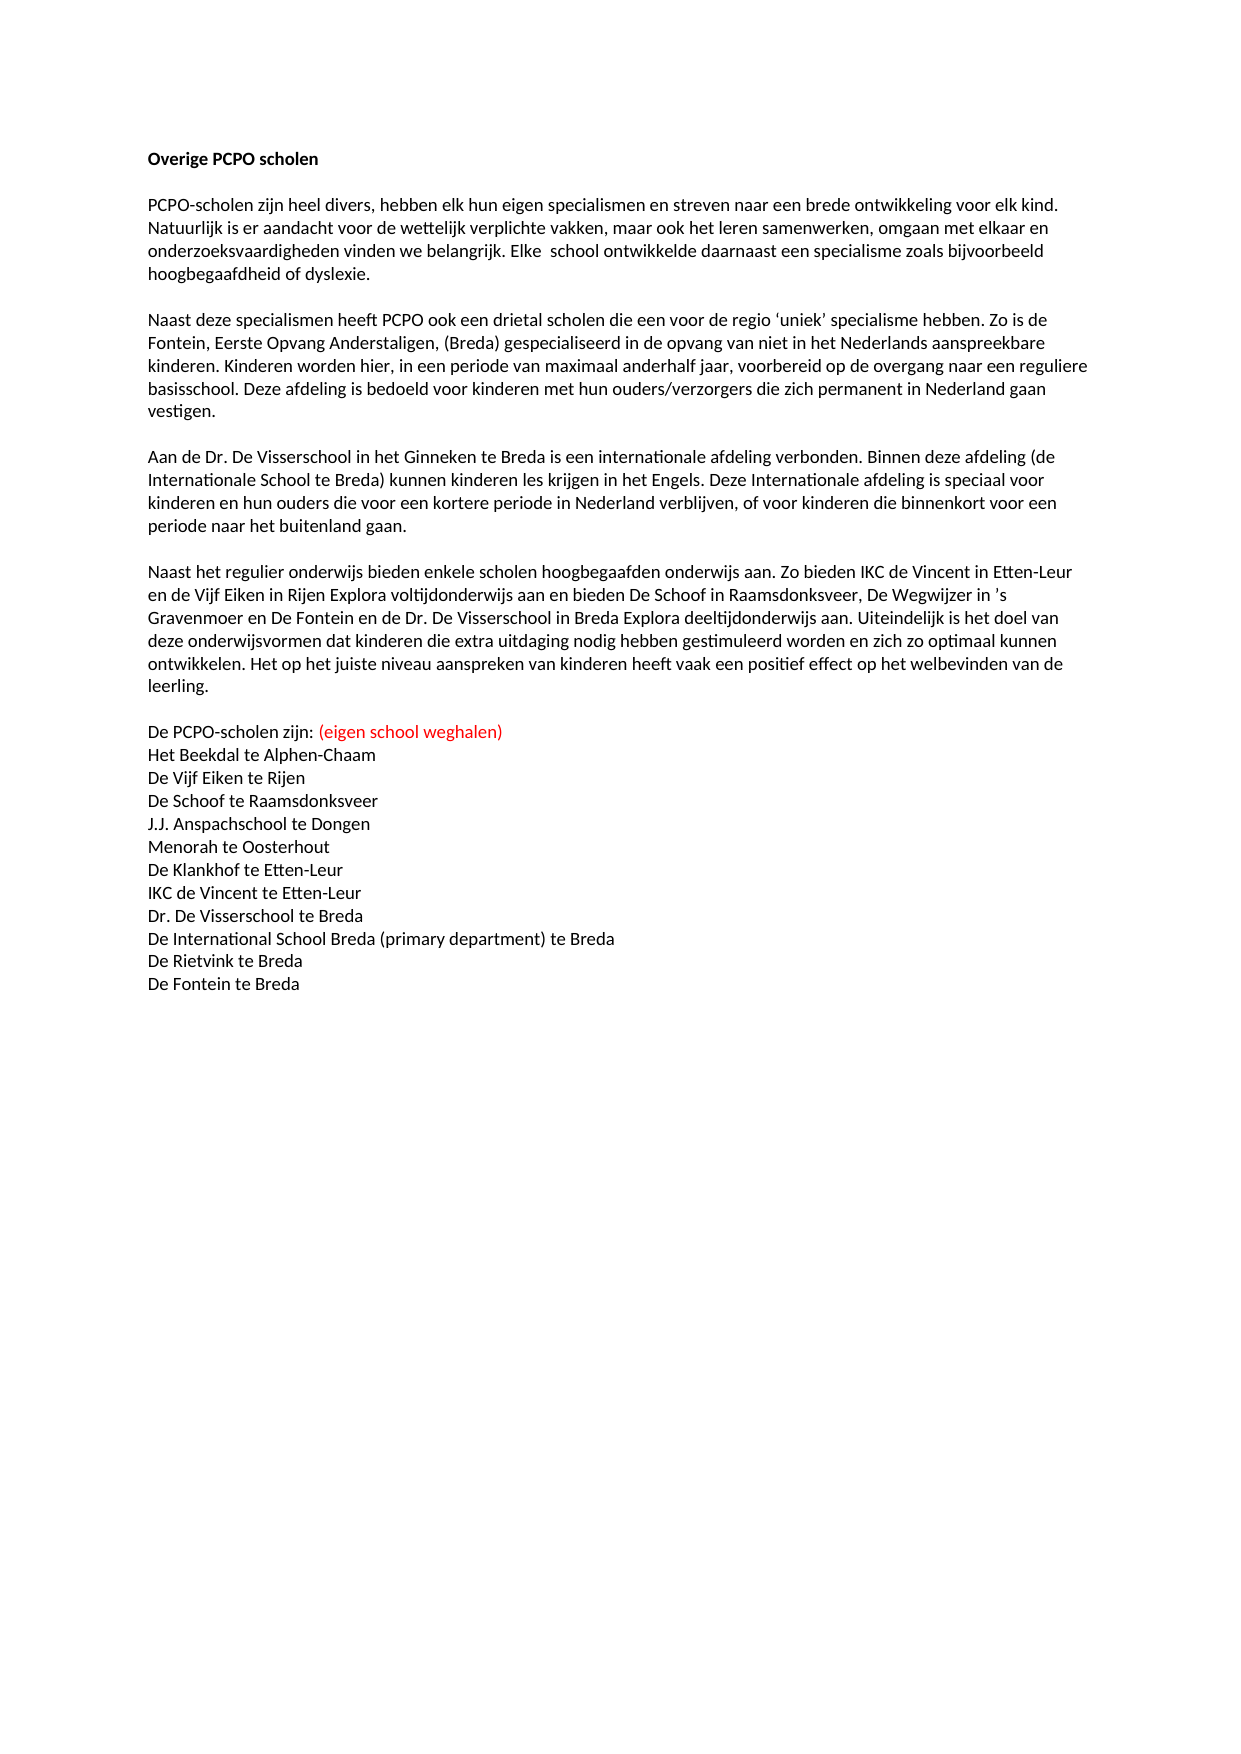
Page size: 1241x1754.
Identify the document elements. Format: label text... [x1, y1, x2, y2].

text Dr. De Visserschool te Breda [148, 904, 1093, 927]
text Menorah te Oosterhout [148, 835, 1093, 858]
text Overige PCPO scholen [148, 148, 1093, 171]
text De Rietvink te Breda [148, 950, 1093, 973]
text De PCPO-scholen zijn: (eigen school weghalen) [148, 721, 1093, 743]
text Aan de Dr. De Visserschool in het Ginneken te Breda is een internationale afdeling verbonden. Binnen deze afdeling (de Internationale School te Breda) kunnen kinderen les krijgen in het Engels. Deze Internationale afdeling is speciaal voor kinderen en hun ouders die voor een kortere periode in Nederland verblijven, of voor kinderen die binnenkort voor een periode naar het buitenland gaan. [148, 446, 1093, 537]
text Naast deze specialismen heeft PCPO ook een drietal scholen die een voor de regio ‘uniek’ specialisme hebben. Zo is de Fontein, Eerste Opvang Anderstaligen, (Breda) gespecialiseerd in de opvang van niet in het Nederlands aanspreekbare kinderen. Kinderen worden hier, in een periode van maximaal anderhalf jaar, voorbereid op de overgang naar een reguliere basisschool. Deze afdeling is bedoeld voor kinderen met hun ouders/verzorgers die zich permanent in Nederland gaan vestigen. [148, 308, 1093, 423]
text De Fontein te Breda [148, 973, 1093, 996]
text De International School Breda (primary department) te Breda [148, 927, 1093, 950]
text PCPO-scholen zijn heel divers, hebben elk hun eigen specialismen en streven naar een brede ontwikkeling voor elk kind. Natuurlijk is er aandacht voor de wettelijk verplichte vakken, maar ook het leren samenwerken, omgaan met elkaar en onderzoeksvaardigheden vinden we belangrijk. Elke school ontwikkelde daarnaast een specialisme zoals bijvoorbeeld hoogbegaafdheid of dyslexie. [148, 193, 1093, 285]
text IKC de Vincent te Etten-Leur [148, 881, 1093, 904]
text Het Beekdal te Alphen-Chaam [148, 743, 1093, 766]
text De Klankhof te Etten-Leur [148, 858, 1093, 881]
text De Schoof te Raamsdonksveer [148, 789, 1093, 812]
text J.J. Anspachschool te Dongen [148, 812, 1093, 835]
text Naast het regulier onderwijs bieden enkele scholen hoogbegaafden onderwijs aan. Zo bieden IKC de Vincent in Etten-Leur en de Vijf Eiken in Rijen Explora voltijdonderwijs aan en bieden De Schoof in Raamsdonksveer, De Wegwijzer in ’s Gravenmoer en De Fontein en de Dr. De Visserschool in Breda Explora deeltijdonderwijs aan. Uiteindelijk is het doel van deze onderwijsvormen dat kinderen die extra uitdaging nodig hebben gestimuleerd worden en zich zo optimaal kunnen ontwikkelen. Het op het juiste niveau aanspreken van kinderen heeft vaak een positief effect op het welbevinden van de leerling. [148, 560, 1093, 698]
text De Vijf Eiken te Rijen [148, 766, 1093, 789]
